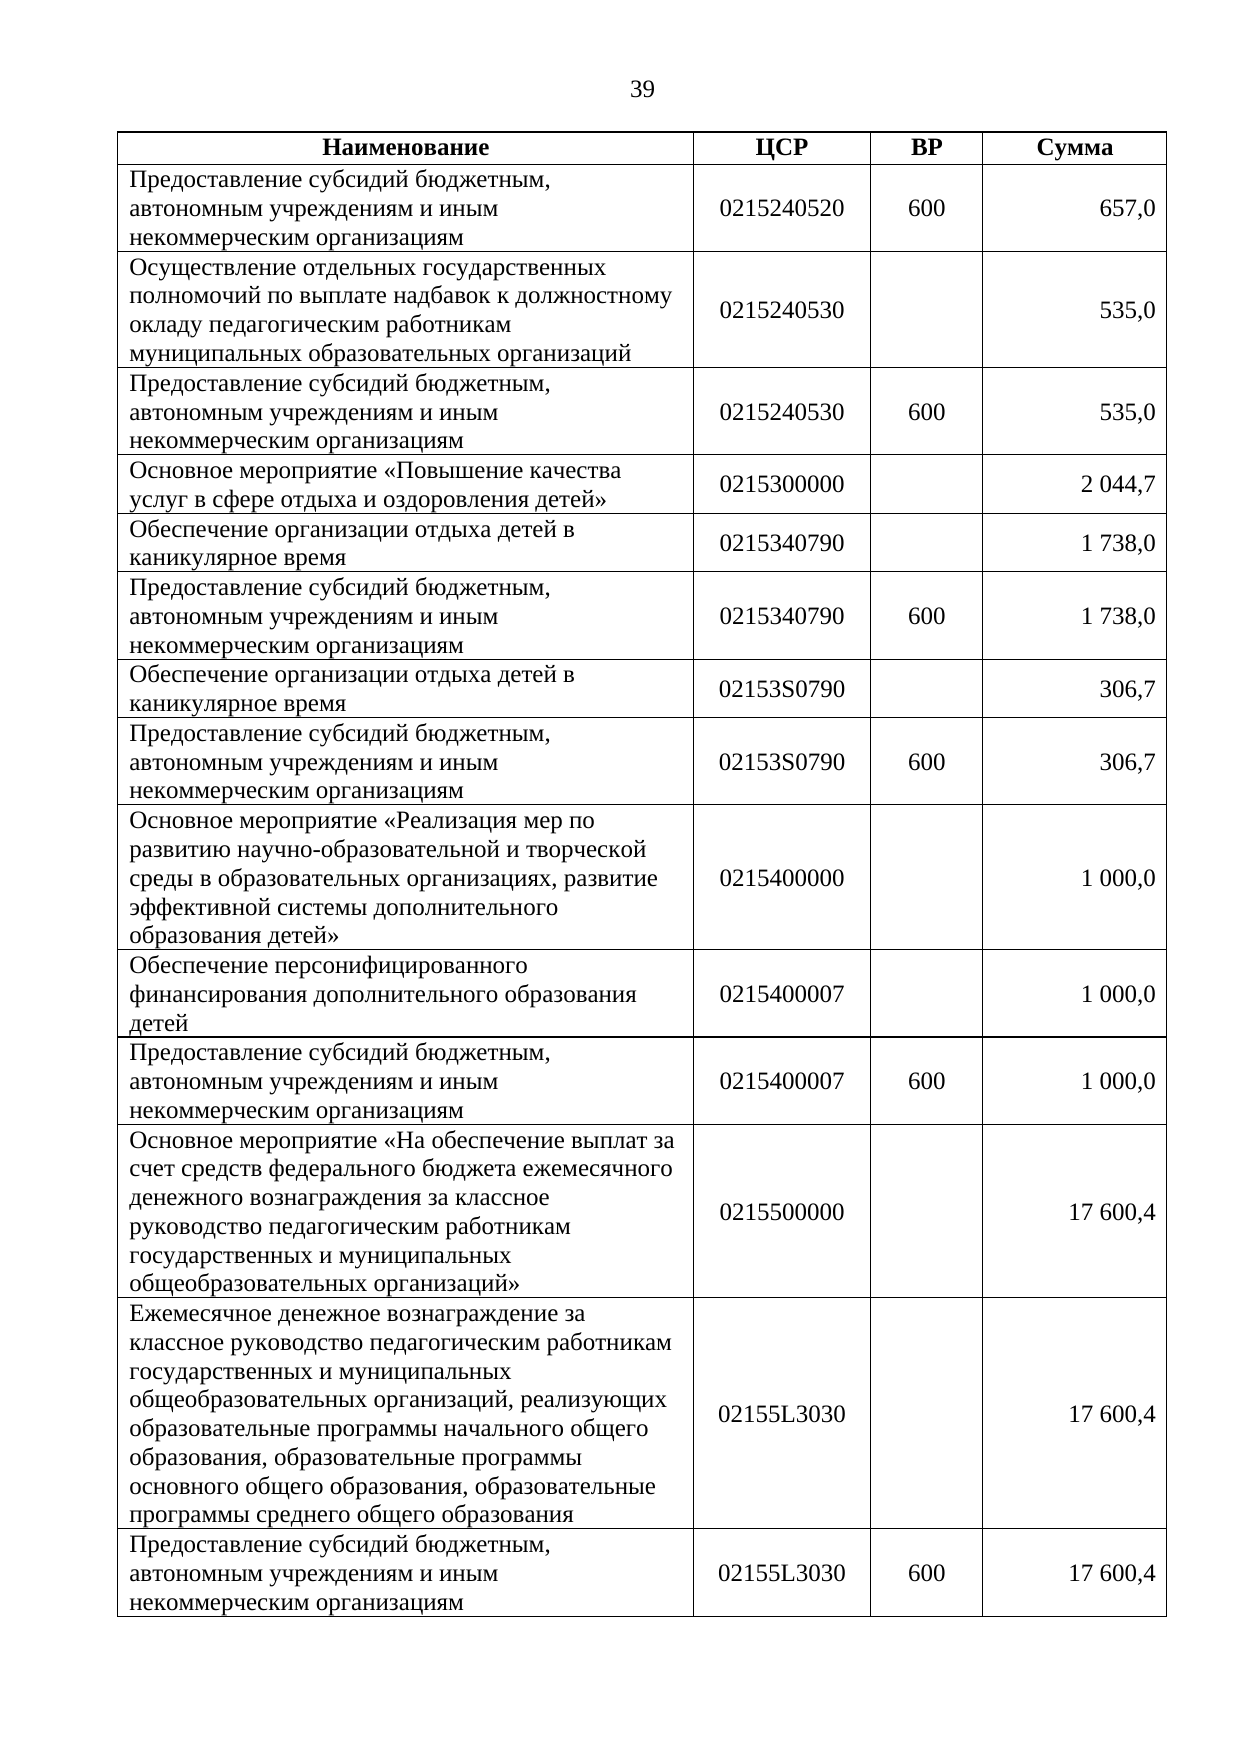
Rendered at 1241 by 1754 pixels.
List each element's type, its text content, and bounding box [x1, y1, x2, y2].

table_cell 0215340790 [694, 572, 870, 658]
table_cell 1 000,0 [983, 950, 1166, 1036]
table_cell 657,0 [983, 165, 1166, 251]
table_cell [871, 1298, 982, 1528]
table_cell Обеспечение персонифицированного финансирования дополнительного образования детей [118, 950, 693, 1036]
table_cell 600 [871, 368, 982, 454]
table_cell [871, 950, 982, 1036]
table_cell Основное мероприятие «Реализация мер по развитию научно-образовательной и творческой среды в образовательных организациях, развитие эффективной системы дополнительного образования детей» [118, 805, 693, 949]
table_cell 600 [871, 718, 982, 804]
table_header ЦСР [694, 133, 870, 163]
table_cell 0215400000 [694, 805, 870, 949]
table_cell Предоставление субсидий бюджетным, автономным учреждениям и иным некоммерческим организациям [118, 572, 693, 658]
table_cell Обеспечение организации отдыха детей в каникулярное время [118, 514, 693, 571]
table_header Сумма [983, 133, 1166, 163]
table_cell 600 [871, 165, 982, 251]
table_cell 0215240530 [694, 368, 870, 454]
table_cell 02153S0790 [694, 718, 870, 804]
table_cell 0215340790 [694, 514, 870, 571]
table_cell 0215300000 [694, 455, 870, 513]
table_cell Предоставление субсидий бюджетным, автономным учреждениям и иным некоммерческим организациям [118, 165, 693, 251]
table_cell Основное мероприятие «Повышение качества услуг в сфере отдыха и оздоровления детей» [118, 455, 693, 513]
table_cell [871, 455, 982, 513]
table_cell Обеспечение организации отдыха детей в каникулярное время [118, 660, 693, 717]
table_cell Предоставление субсидий бюджетным, автономным учреждениям и иным некоммерческим организациям [118, 718, 693, 804]
table_cell 0215400007 [694, 1038, 870, 1124]
table_cell 1 000,0 [983, 805, 1166, 949]
table_cell 535,0 [983, 368, 1166, 454]
table_cell 17 600,4 [983, 1125, 1166, 1297]
table_cell 535,0 [983, 252, 1166, 367]
table_cell [871, 1125, 982, 1297]
table_header Наименование [118, 133, 693, 163]
table_cell [871, 252, 982, 367]
table_cell 306,7 [983, 718, 1166, 804]
table_cell 02155L3030 [694, 1298, 870, 1528]
table_cell 1 738,0 [983, 572, 1166, 658]
table_header ВР [871, 133, 982, 163]
table_cell 02155L3030 [694, 1529, 870, 1616]
table_cell 0215400007 [694, 950, 870, 1036]
table_cell Предоставление субсидий бюджетным, автономным учреждениям и иным некоммерческим организациям [118, 1529, 693, 1616]
table_cell Основное мероприятие «На обеспечение выплат за счет средств федерального бюджета ежемесячного денежного вознаграждения за классное руководство педагогическим работникам государственных и муниципальных общеобразовательных организаций» [118, 1125, 693, 1297]
table_cell 2 044,7 [983, 455, 1166, 513]
table_cell 1 738,0 [983, 514, 1166, 571]
table_cell [871, 660, 982, 717]
table_cell 0215500000 [694, 1125, 870, 1297]
table_cell 600 [871, 572, 982, 658]
table_cell [871, 514, 982, 571]
table_cell 600 [871, 1038, 982, 1124]
table_cell 1 000,0 [983, 1038, 1166, 1124]
table_cell 17 600,4 [983, 1298, 1166, 1528]
table_cell Осуществление отдельных государственных полномочий по выплате надбавок к должностному окладу педагогическим работникам муниципальных образовательных организаций [118, 252, 693, 367]
table_cell Предоставление субсидий бюджетным, автономным учреждениям и иным некоммерческим организациям [118, 368, 693, 454]
table_cell Ежемесячное денежное вознаграждение за классное руководство педагогическим работникам государственных и муниципальных общеобразовательных организаций, реализующих образовательные программы начального общего образования, образовательные программы основного общего образования, образовательные программы среднего общего образования [118, 1298, 693, 1528]
table_cell 17 600,4 [983, 1529, 1166, 1616]
table_cell 600 [871, 1529, 982, 1616]
table_cell [871, 805, 982, 949]
table_cell 0215240530 [694, 252, 870, 367]
table_cell 306,7 [983, 660, 1166, 717]
table_cell Предоставление субсидий бюджетным, автономным учреждениям и иным некоммерческим организациям [118, 1038, 693, 1124]
table_cell 0215240520 [694, 165, 870, 251]
table_cell 02153S0790 [694, 660, 870, 717]
